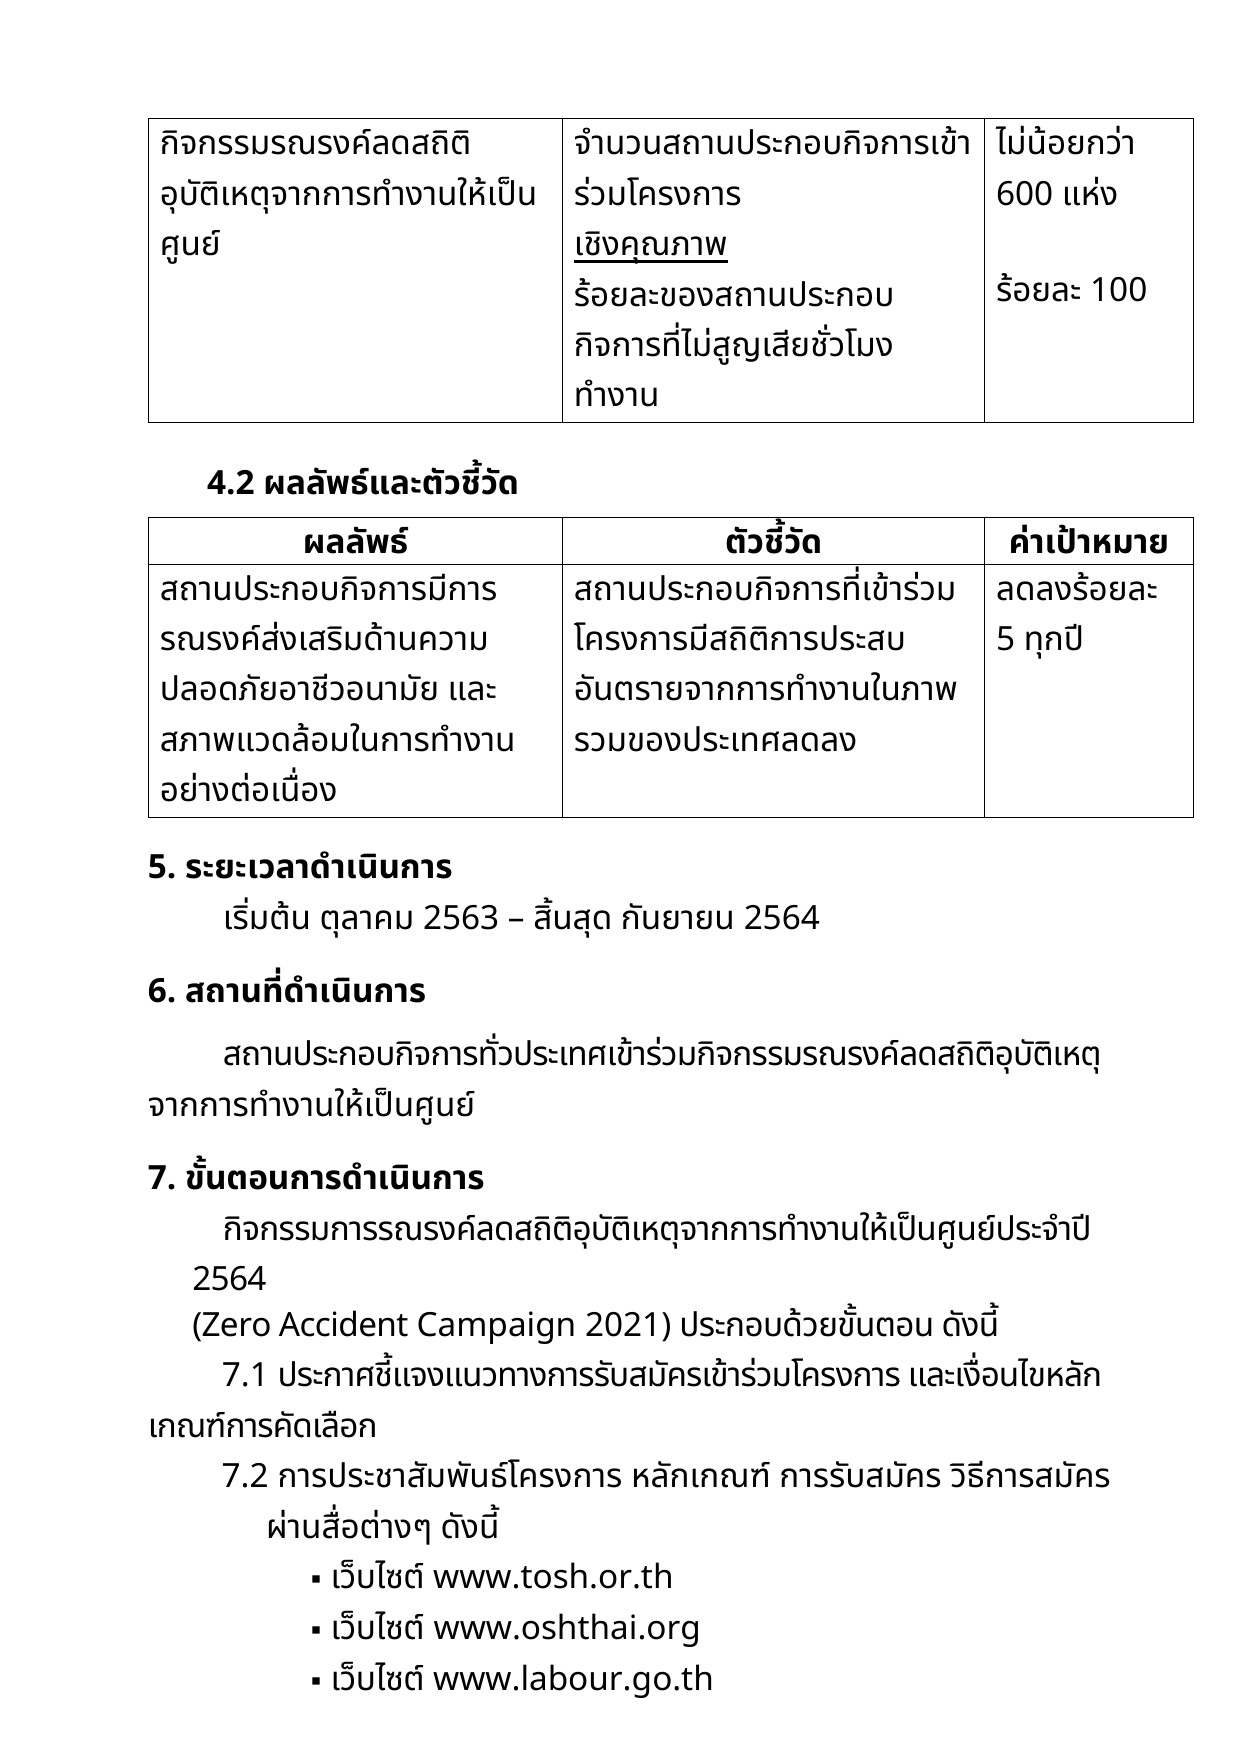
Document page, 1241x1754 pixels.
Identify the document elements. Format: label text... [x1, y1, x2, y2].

list 4.2 ผลลัพธ์และตัวชี้วัด [207, 459, 1122, 504]
list เว็บไซต์ www.oshthai.org [310, 1604, 1122, 1654]
text 6. สถานที่ดำเนินการ [148, 967, 1122, 1018]
list 5. ระยะเวลาดำเนินการ [148, 843, 1122, 894]
table_cell สถานประกอบกิจการที่เข้าร่วมโครงการมีสถิติการประสบอันตรายจากการทำงานในภาพรวมของประเทศลดลง [563, 565, 984, 817]
list 7. ขั้นตอนการดำเนินการ [148, 1154, 1122, 1204]
list เว็บไซต์ www.tosh.or.th [310, 1553, 1122, 1604]
list 7.2 การประชาสัมพันธ์โครงการ หลักเกณฑ์ การรับสมัคร วิธีการสมัครผ่านสื่อต่างๆ ดังนี้ [221, 1452, 1122, 1553]
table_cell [985, 119, 1193, 422]
list เริ่มต้น ตุลาคม 2563 – สิ้นสุด กันยายน 2564 [192, 894, 1122, 944]
list 7.1 ประกาศชี้แจงแนวทางการรับสมัครเข้าร่วมโครงการ และเงื่อนไขหลักเกณฑ์การคัดเลือก [148, 1351, 1122, 1452]
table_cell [149, 119, 562, 422]
table_cell สถานประกอบกิจการมีการรณรงค์ส่งเสริมด้านความปลอดภัยอาชีวอนามัย และสภาพแวดล้อมในการทำงานอย่างต่อเนื่อง [149, 565, 562, 817]
table_header ตัวชี้วัด [563, 518, 984, 563]
table_header ผลลัพธ์ [149, 518, 562, 563]
list เว็บไซต์ www.labour.go.th [310, 1654, 1122, 1705]
table_header ค่าเป้าหมาย [985, 518, 1193, 563]
text สถานประกอบกิจการทั่วประเทศเข้าร่วมกิจกรรมรณรงค์ลดสถิติอุบัติเหตุจากการทำงานให้เป็นศูนย์ [148, 1030, 1122, 1131]
table_cell ลดลงร้อยละ 5 ทุกปี [985, 565, 1193, 817]
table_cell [563, 119, 984, 422]
list กิจกรรมการรณรงค์ลดสถิติอุบัติเหตุจากการทำงานให้เป็นศูนย์ประจำปี 2564 (Zero Accident Campaign 2021) ประกอบด้วยขั้นตอน ดังนี้ [192, 1204, 1122, 1351]
